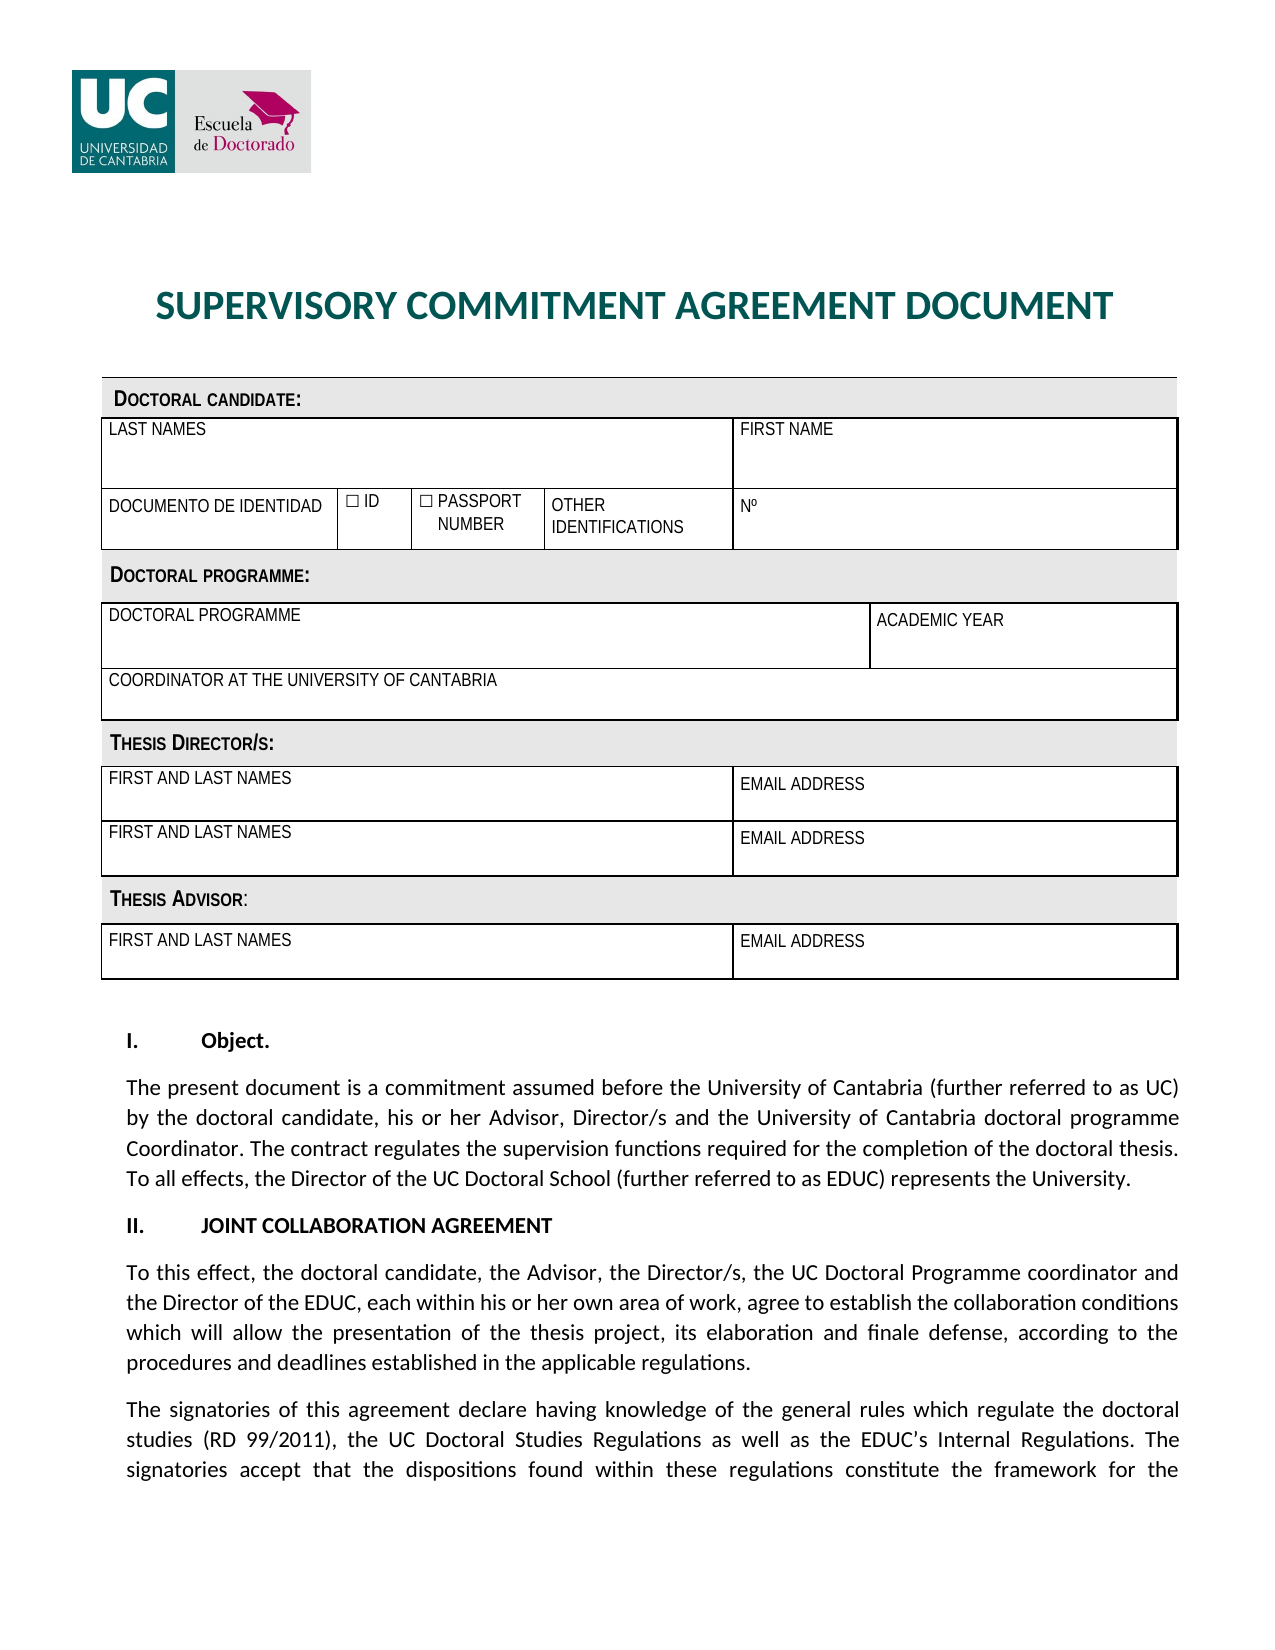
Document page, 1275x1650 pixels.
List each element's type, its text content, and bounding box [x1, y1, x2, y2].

text SUPERVISORY COMMITMENT AGREEMENT DOCUMENT [89, 279, 1181, 330]
table_cell ACADEMIC YEAR [871, 604, 1176, 668]
table_cell PASSPORT NUMBER [412, 489, 544, 549]
table_cell FIRST AND LAST NAMES [102, 925, 732, 978]
text The present document is a commitment assumed before the University of Cantabria (further referred to as UC) by the doctoral candidate, his or her Advisor, Director/s and the University of Cantabria doctoral programme Coordinator. The contract regulates the supervision functions required for the completion of the doctoral thesis. To all effects, the Director of the UC Doctoral School (further referred to as EDUC) represents the University. [126, 1073, 1181, 1192]
table_cell Doctoral programme: [102, 550, 1177, 602]
text To this effect, the doctoral candidate, the Advisor, the Director/s, the UC Doctoral Programme coordinator and the Director of the EDUC, each within his or her own area of work, agree to establish the collaboration conditions which will allow the presentation of the thesis project, its elaboration and finale defense, according to the procedures and deadlines established in the applicable regulations. [126, 1258, 1181, 1376]
table_cell FIRST AND LAST NAMES [102, 767, 732, 820]
table_header Doctoral candidate: [102, 378, 1177, 417]
table_cell LAST NAMES [102, 419, 732, 488]
table_cell DOCTORAL PROGRAMME [102, 604, 869, 668]
list JOINT COLLABORATION AGREEMENT [126, 1211, 1181, 1239]
table_cell EMAIL ADDRESS [734, 925, 1176, 978]
table_cell EMAIL ADDRESS [734, 767, 1176, 820]
table_cell Thesis Advisor: [102, 877, 1177, 923]
table_cell FIRST NAME [734, 419, 1176, 488]
list Object. [126, 1026, 1181, 1054]
table_cell DOCUMENTO DE IDENTIDAD [102, 489, 337, 549]
table_cell Nº [734, 489, 1176, 549]
table_cell Thesis Director/s: [102, 721, 1177, 766]
picture [72, 70, 312, 173]
table_cell FIRST AND LAST NAMES [102, 822, 732, 875]
table_cell COORDINATOR AT THE UNIVERSITY OF CANTABRIA [102, 669, 1176, 719]
table_cell ID [338, 489, 411, 549]
table_cell OTHER IDENTIFICATIONS [545, 489, 732, 549]
table_cell EMAIL ADDRESS [734, 822, 1176, 875]
